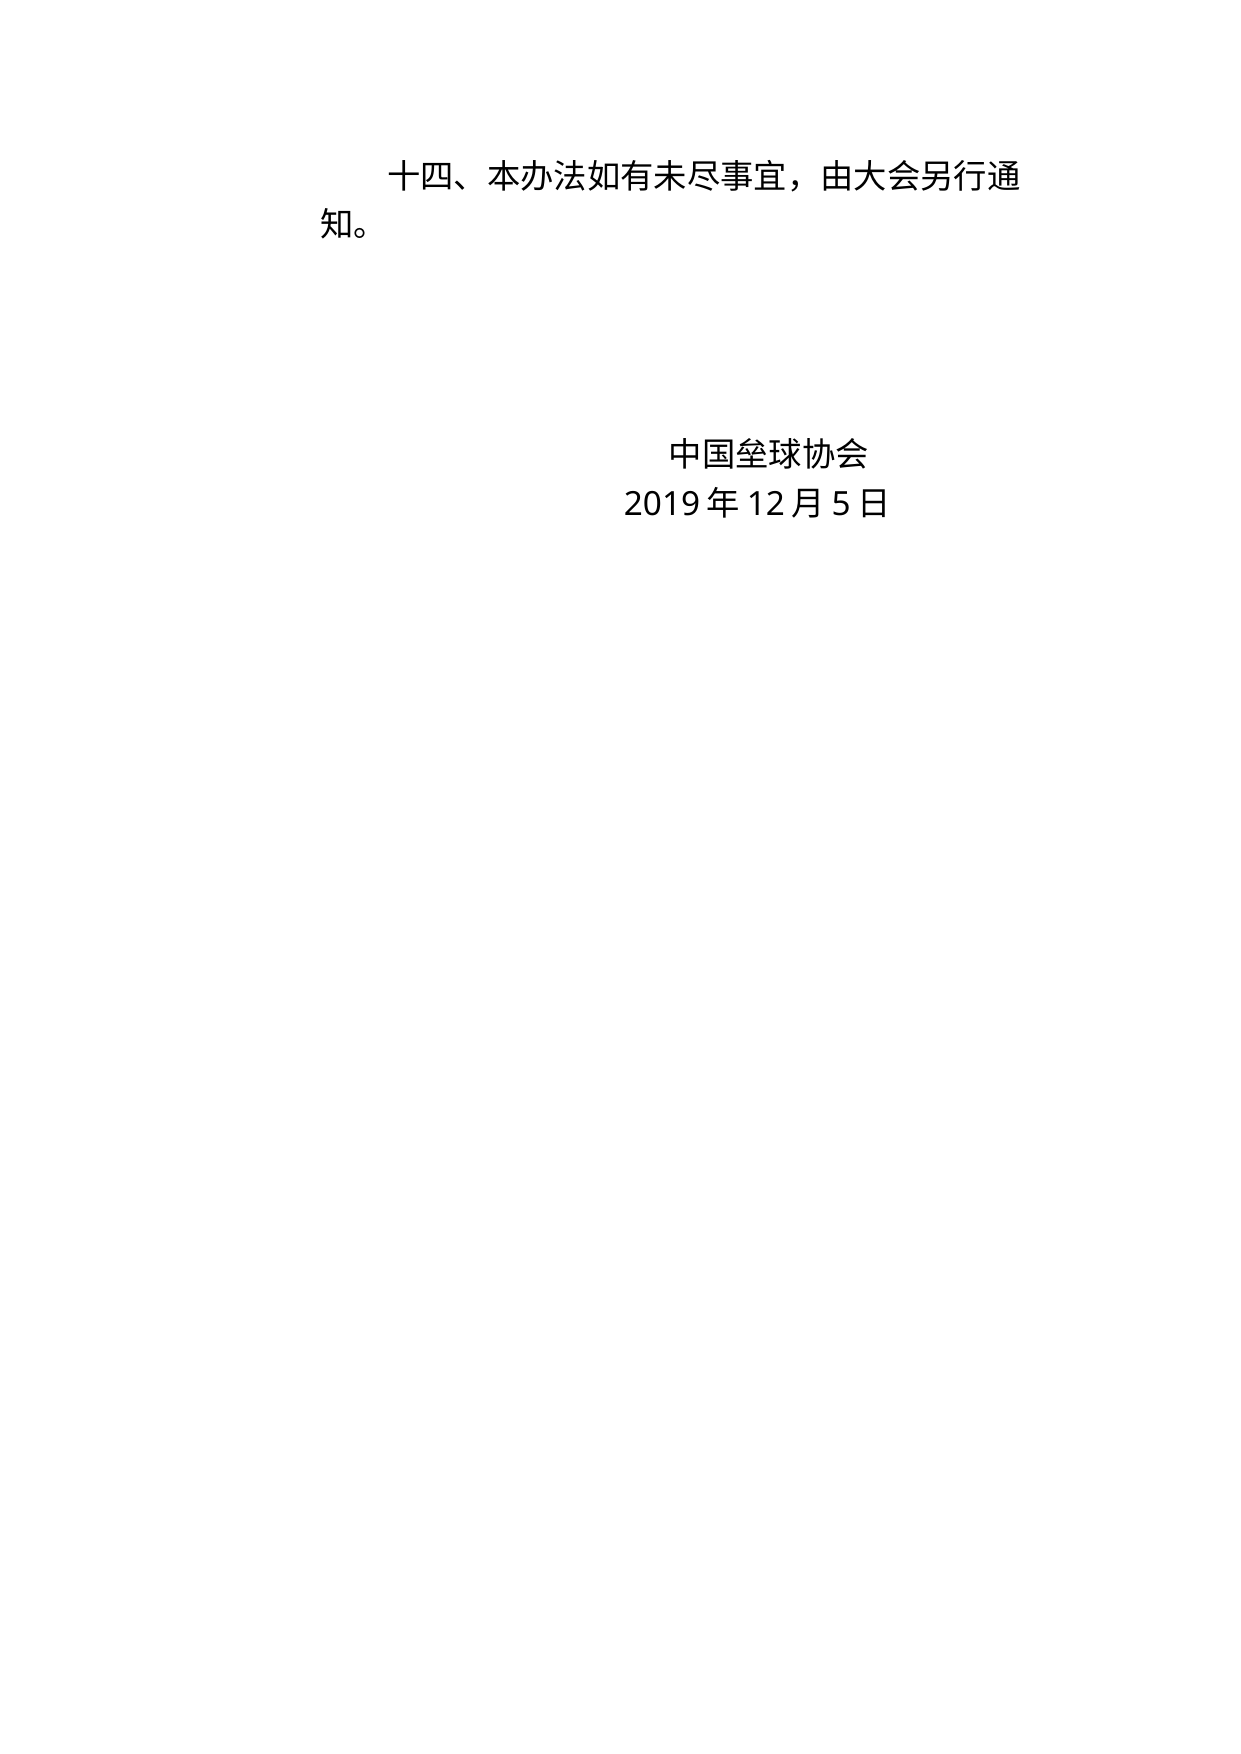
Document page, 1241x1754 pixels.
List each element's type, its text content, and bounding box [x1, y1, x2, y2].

text 2019年12月5日 [320, 476, 890, 525]
text 中国垒球协会 [320, 428, 890, 476]
text 十四、本办法如有未尽事宜，由大会另行通知。 [320, 150, 1053, 246]
